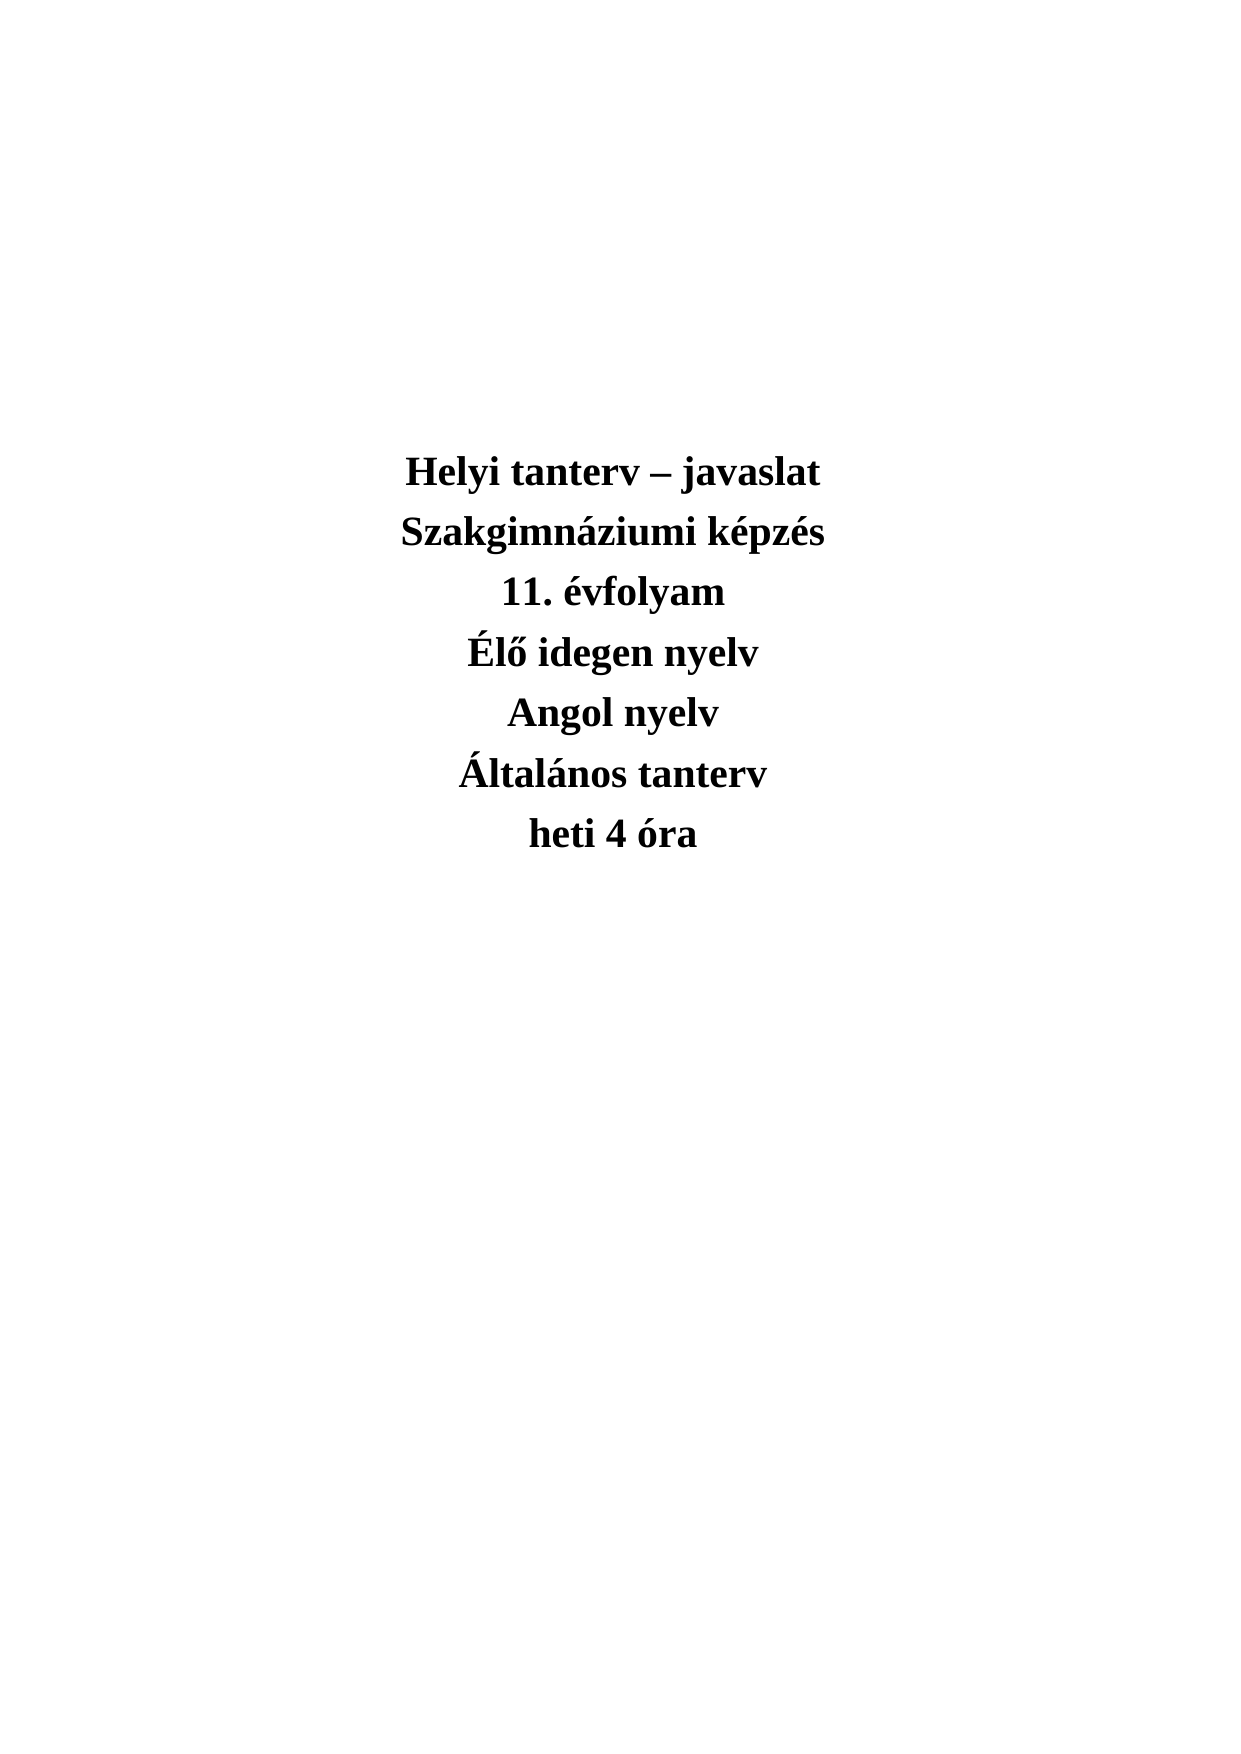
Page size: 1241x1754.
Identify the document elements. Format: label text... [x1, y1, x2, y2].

text 11. évfolyam [148, 567, 1078, 615]
text Szakgimnáziumi képzés [148, 506, 1078, 554]
text Helyi tanterv – javaslat [148, 446, 1078, 494]
text Élő idegen nyelv [148, 627, 1078, 675]
text Általános tanterv [148, 748, 1078, 796]
text Angol nyelv [148, 688, 1078, 736]
text heti 4 óra [148, 808, 1078, 856]
